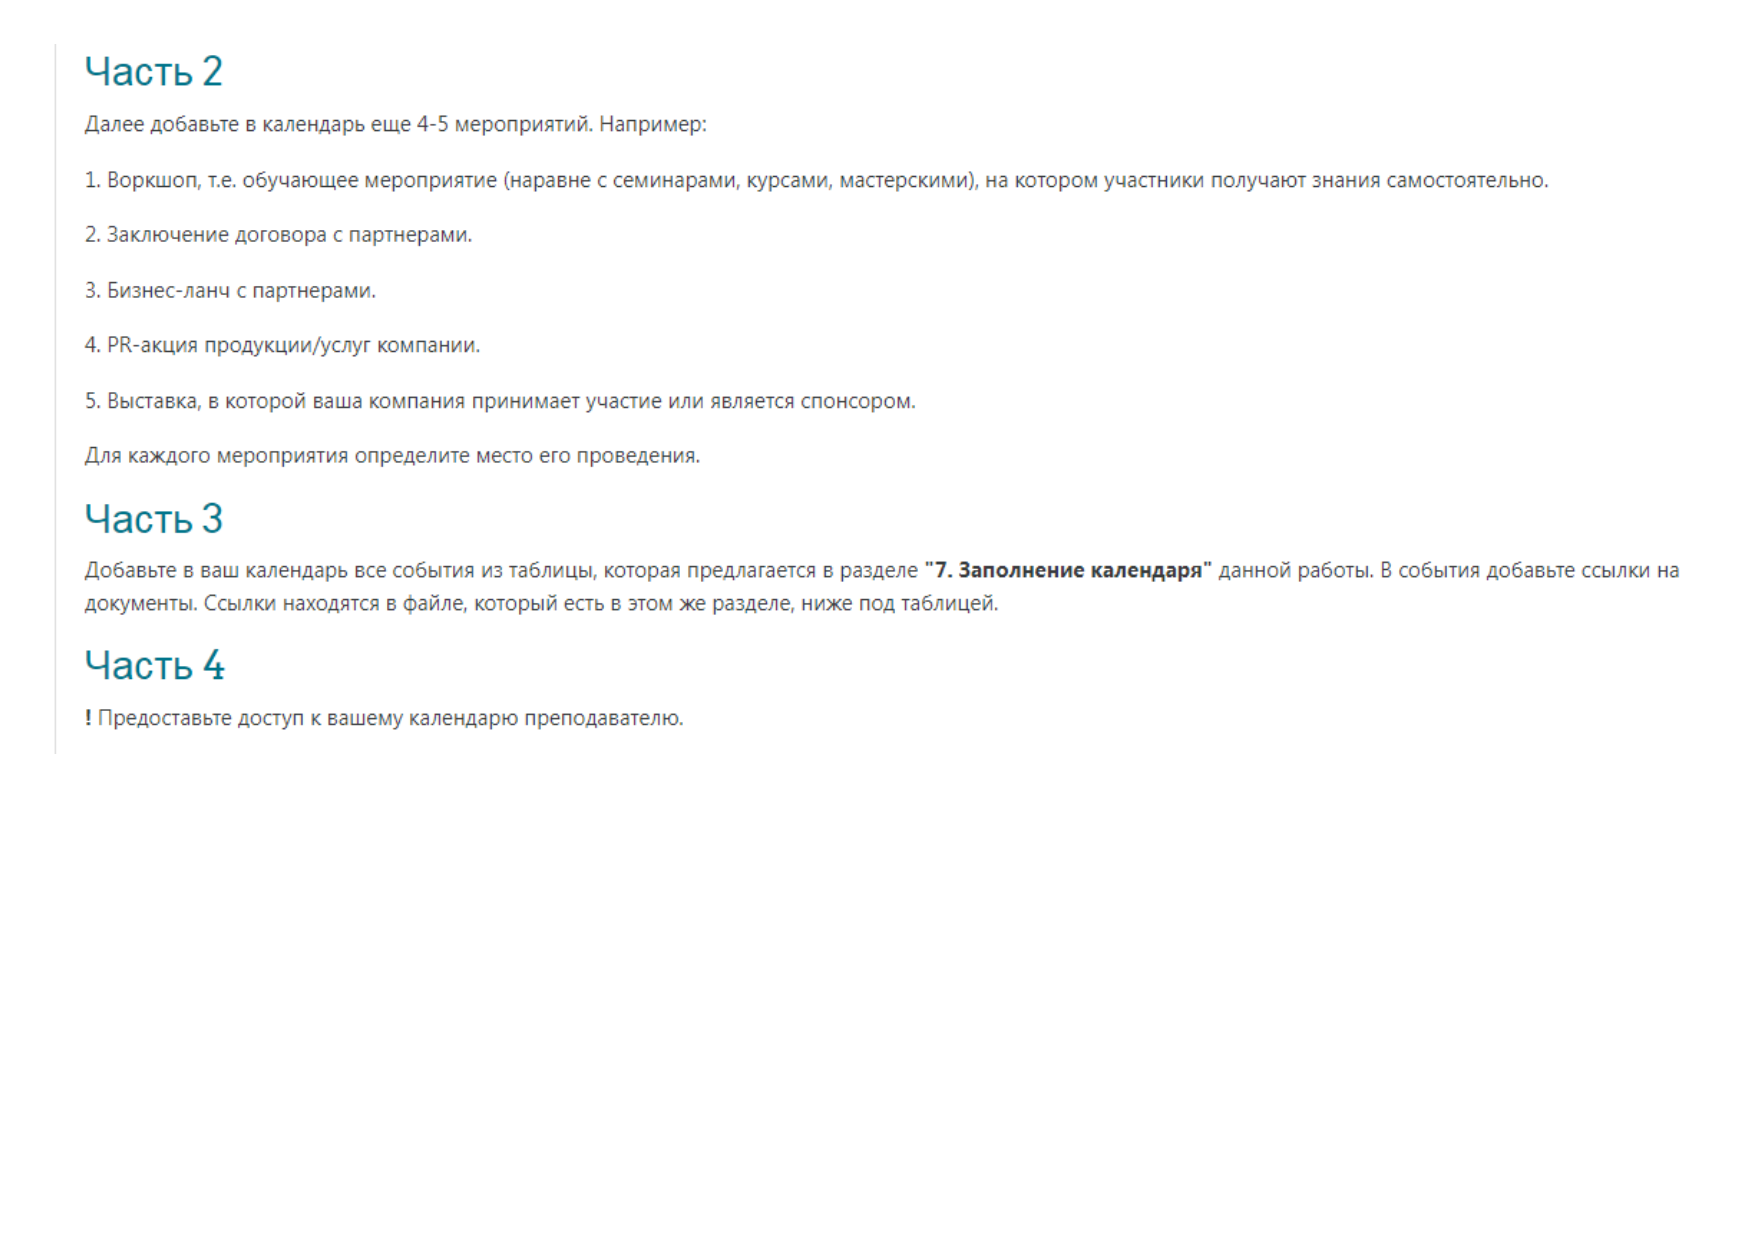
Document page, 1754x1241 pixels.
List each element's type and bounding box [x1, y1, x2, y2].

picture [52, 44, 1705, 754]
